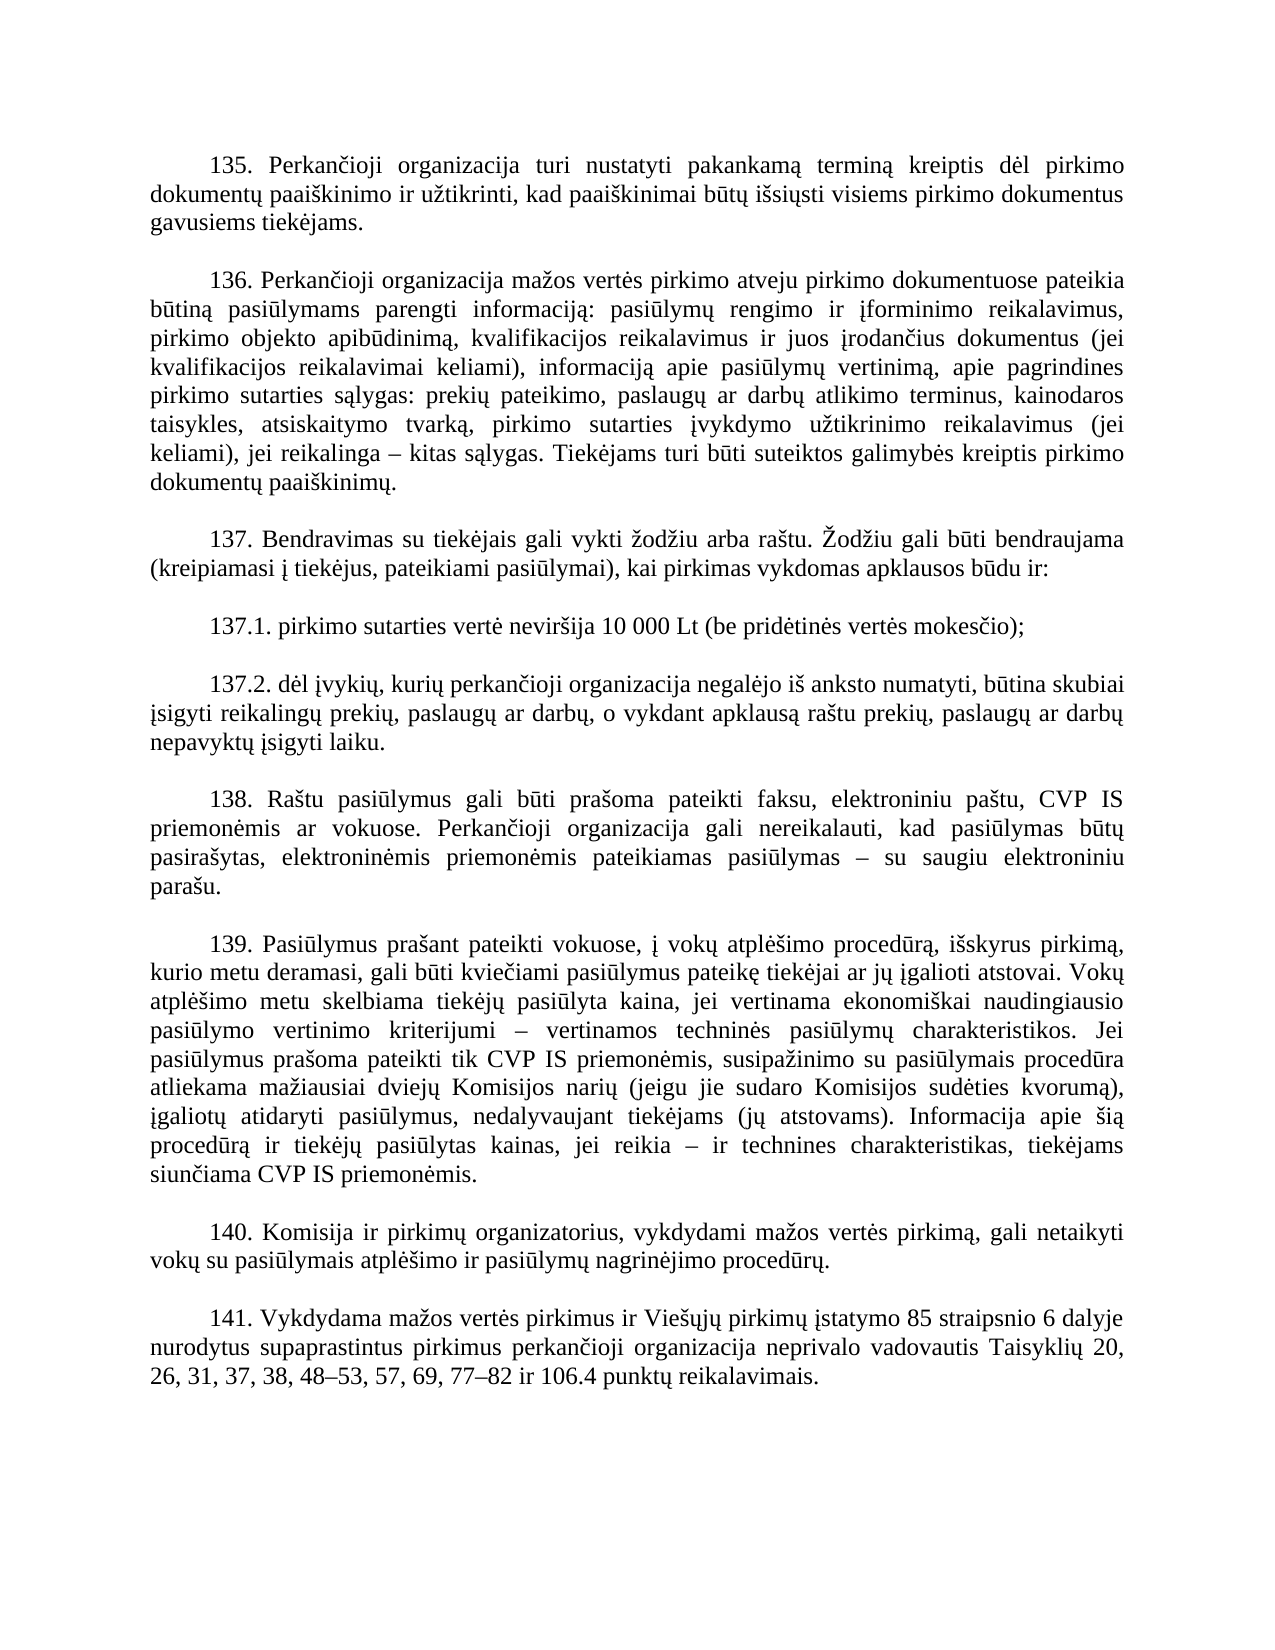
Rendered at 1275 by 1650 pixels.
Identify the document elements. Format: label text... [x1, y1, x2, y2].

text 137.1. pirkimo sutarties vertė neviršija 10 000 Lt (be pridėtinės vertės mokesčio); [150, 611, 1125, 640]
text 140. Komisija ir pirkimų organizatorius, vykdydami mažos vertės pirkimą, gali netaikyti vokų su pasiūlymais atplėšimo ir pasiūlymų nagrinėjimo procedūrų. [150, 1217, 1125, 1274]
text 138. Raštu pasiūlymus gali būti prašoma pateikti faksu, elektroniniu paštu, CVP IS priemonėmis ar vokuose. Perkančioji organizacija gali nereikalauti, kad pasiūlymas būtų pasirašytas, elektroninėmis priemonėmis pateikiamas pasiūlymas – su saugiu elektroniniu parašu. [150, 784, 1125, 899]
text 136. Perkančioji organizacija mažos vertės pirkimo atveju pirkimo dokumentuose pateikia būtiną pasiūlymams parengti informaciją: pasiūlymų rengimo ir įforminimo reikalavimus, pirkimo objekto apibūdinimą, kvalifikacijos reikalavimus ir juos įrodančius dokumentus (jei kvalifikacijos reikalavimai keliami), informaciją apie pasiūlymų vertinimą, apie pagrindines pirkimo sutarties sąlygas: prekių pateikimo, paslaugų ar darbų atlikimo terminus, kainodaros taisykles, atsiskaitymo tvarką, pirkimo sutarties įvykdymo užtikrinimo reikalavimus (jei keliami), jei reikalinga – kitas sąlygas. Tiekėjams turi būti suteiktos galimybės kreiptis pirkimo dokumentų paaiškinimų. [150, 265, 1125, 495]
text 135. Perkančioji organizacija turi nustatyti pakankamą terminą kreiptis dėl pirkimo dokumentų paaiškinimo ir užtikrinti, kad paaiškinimai būtų išsiųsti visiems pirkimo dokumentus gavusiems tiekėjams. [150, 150, 1125, 236]
text 141. Vykdydama mažos vertės pirkimus ir Viešųjų pirkimų įstatymo 85 straipsnio 6 dalyje nurodytus supaprastintus pirkimus perkančioji organizacija neprivalo vadovautis Taisyklių 20, 26, 31, 37, 38, 48–53, 57, 69, 77–82 ir 106.4 punktų reikalavimais. [150, 1303, 1125, 1389]
text 139. Pasiūlymus prašant pateikti vokuose, į vokų atplėšimo procedūrą, išskyrus pirkimą, kurio metu deramasi, gali būti kviečiami pasiūlymus pateikę tiekėjai ar jų įgalioti atstovai. Vokų atplėšimo metu skelbiama tiekėjų pasiūlyta kaina, jei vertinama ekonomiškai naudingiausio pasiūlymo vertinimo kriterijumi – vertinamos techninės pasiūlymų charakteristikos. Jei pasiūlymus prašoma pateikti tik CVP IS priemonėmis, susipažinimo su pasiūlymais procedūra atliekama mažiausiai dviejų Komisijos narių (jeigu jie sudaro Komisijos sudėties kvorumą), įgaliotų atidaryti pasiūlymus, nedalyvaujant tiekėjams (jų atstovams). Informacija apie šią procedūrą ir tiekėjų pasiūlytas kainas, jei reikia – ir technines charakteristikas, tiekėjams siunčiama CVP IS priemonėmis. [150, 929, 1125, 1187]
text 137. Bendravimas su tiekėjais gali vykti žodžiu arba raštu. Žodžiu gali būti bendraujama (kreipiamasi į tiekėjus, pateikiami pasiūlymai), kai pirkimas vykdomas apklausos būdu ir: [150, 524, 1125, 582]
text 137.2. dėl įvykių, kurių perkančioji organizacija negalėjo iš anksto numatyti, būtina skubiai įsigyti reikalingų prekių, paslaugų ar darbų, o vykdant apklausą raštu prekių, paslaugų ar darbų nepavyktų įsigyti laiku. [150, 669, 1125, 755]
